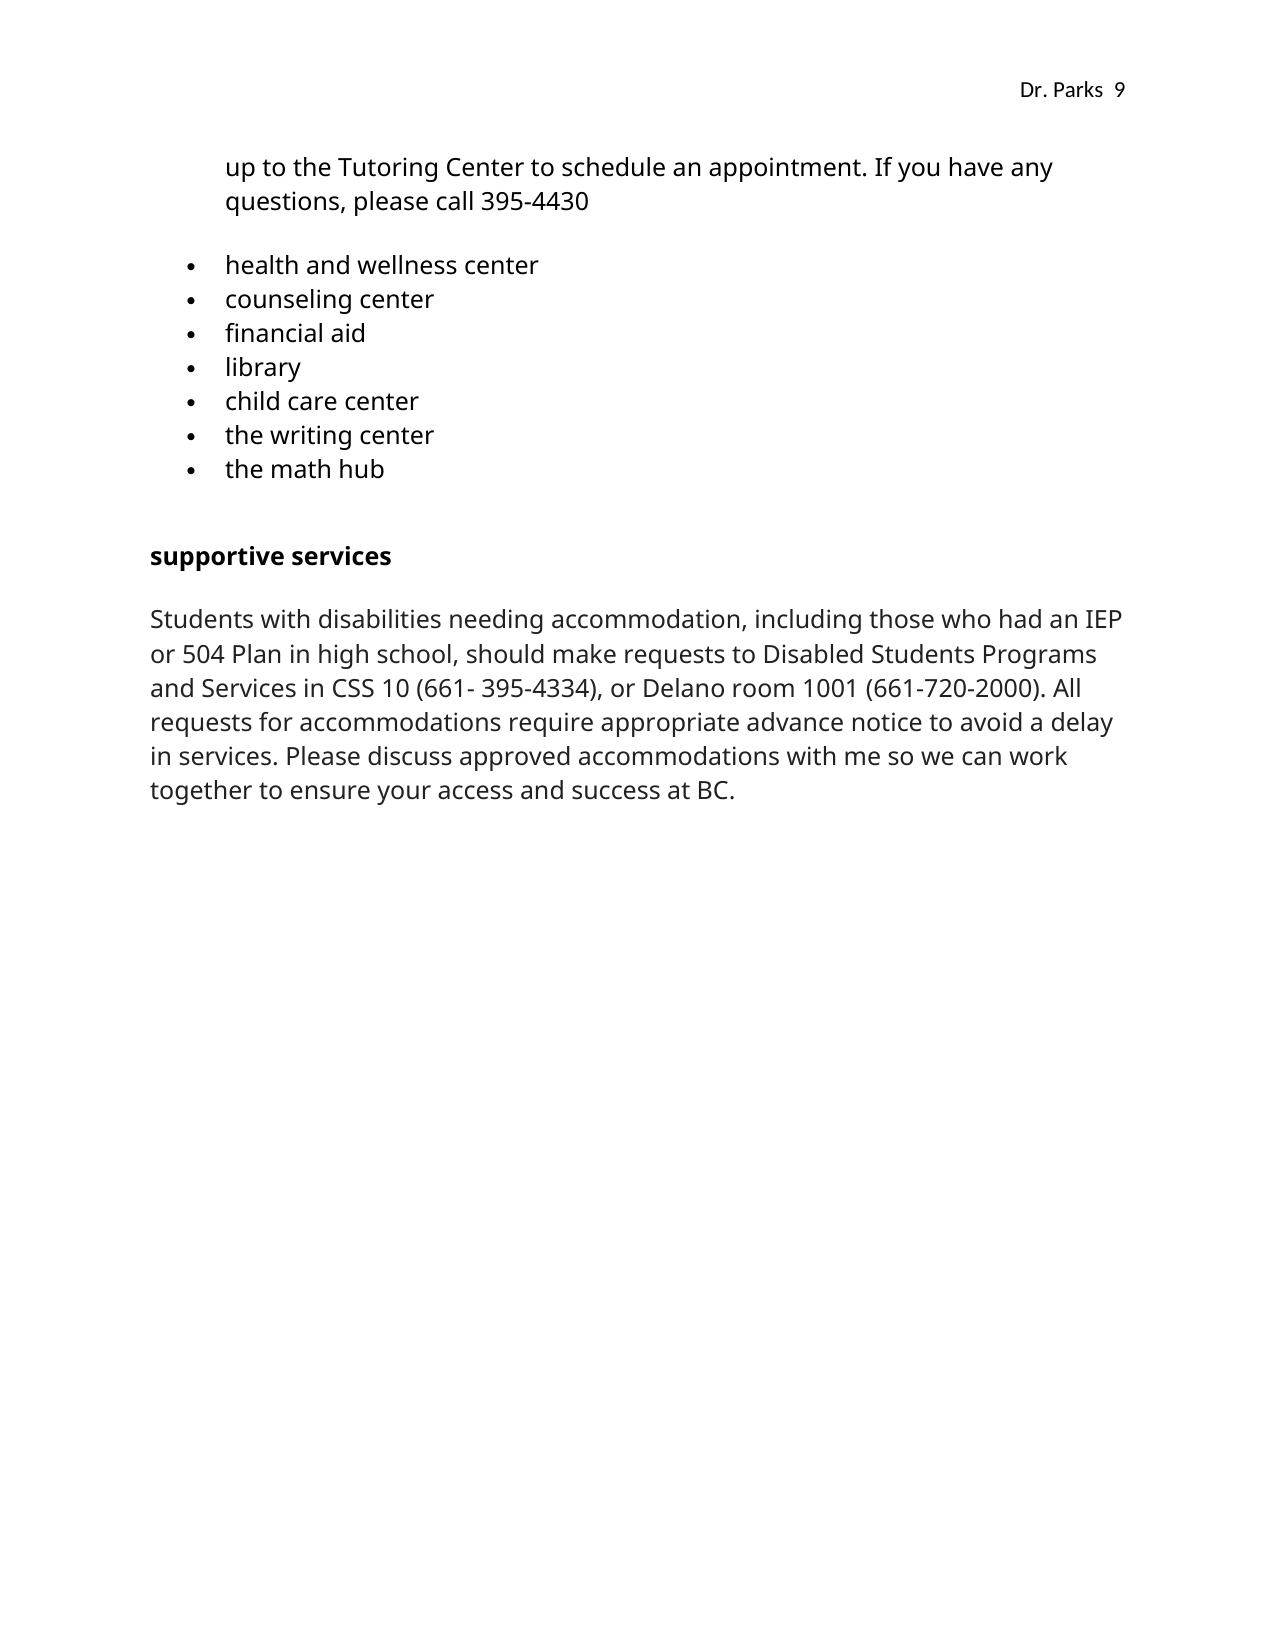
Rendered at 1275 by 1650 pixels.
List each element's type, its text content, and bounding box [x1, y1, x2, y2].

list counseling center [187, 281, 1125, 315]
list health and wellness center [187, 247, 1125, 281]
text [225, 150, 1125, 218]
list financial aid [187, 315, 1125, 349]
list the writing center [187, 418, 1125, 452]
text supportive services [150, 515, 1125, 573]
list the math hub [187, 452, 1125, 486]
list library [187, 349, 1125, 383]
text Students with disabilities needing accommodation, including those who had an IEP or 504 Plan in high school, should make requests to Disabled Students Programs and Services in CSS 10 (661- 395-4334), or Delano room 1001 (661-720-2000). All requests for accommodations require appropriate advance notice to avoid a delay in services. Please discuss approved accommodations with me so we can work together to ensure your access and success at BC. [150, 602, 1125, 834]
list child care center [187, 383, 1125, 418]
